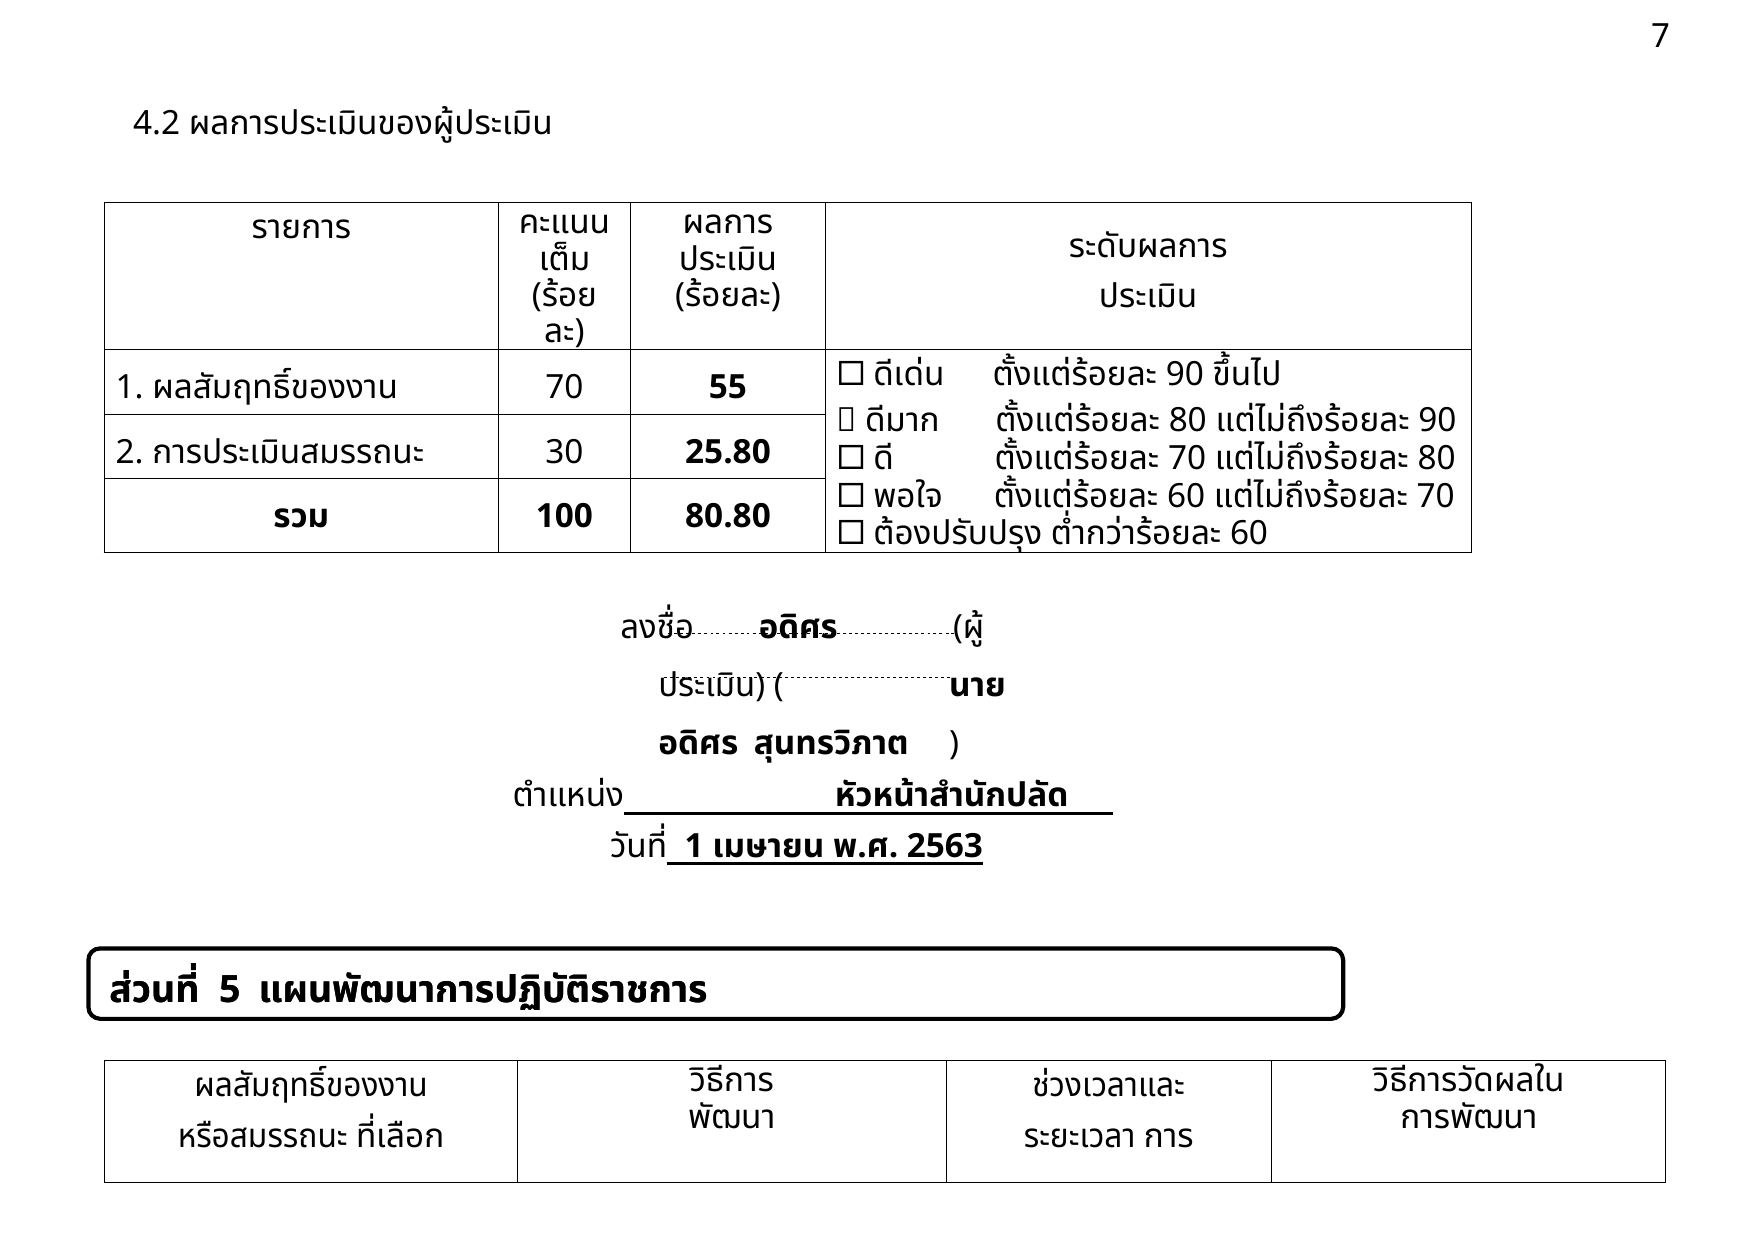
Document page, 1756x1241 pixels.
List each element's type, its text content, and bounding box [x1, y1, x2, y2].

table_header คะแนนเต็ม (ร้อยละ) [499, 203, 630, 349]
table_header ผลการประเมิน (ร้อยละ) [631, 203, 825, 349]
table_cell 1. ผลสัมฤทธิ์ของงาน [105, 350, 498, 414]
text ลงชื่อ อดิศร (ผู้ประเมิน) ( นายอดิศร สุนทรวิภาต ) [620, 602, 1050, 769]
table_cell 2. การประเมินสมรรถนะ [105, 415, 498, 478]
table_cell รวม [105, 479, 498, 552]
table_header ระดับผลการประเมิน [826, 203, 1471, 349]
table_header รายการ [105, 203, 498, 349]
text 4.2 ผลการประเมินของผู้ประเมิน [133, 98, 1678, 149]
text วันที่ 1 เมษายน พ.ศ. 2563 [75, 821, 1518, 872]
table_cell 30 [499, 415, 630, 478]
table_cell 70 [499, 350, 630, 414]
table_cell ดีเด่น ตั้งแต่ร้อยละ 90 ขึ้นไป  ดีมาก ตั้งแต่ร้อยละ 80 แต่ไม่ถึงร้อยละ 90 ดี ตั้งแต่ร้อยละ 70 แต่ไม่ถึงร้อยละ 80 พอใจ ตั้งแต่ร้อยละ 60 แต่ไม่ถึงร้อยละ 70 ต้องปรับปรุง ต่ำกว่าร้อยละ 60 [826, 350, 1471, 552]
table_cell 80.80 [631, 479, 825, 552]
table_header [1272, 1061, 1665, 1182]
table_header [947, 1061, 1271, 1182]
table_header วิธีการพัฒนา (ข) [518, 1061, 946, 1182]
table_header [105, 1061, 517, 1182]
text ตำแหน่ง หัวหน้าสำนักปลัด [75, 777, 1550, 814]
table_cell 100 [499, 479, 630, 552]
table_cell 55 [631, 350, 825, 414]
table_cell 25.80 [631, 415, 825, 478]
